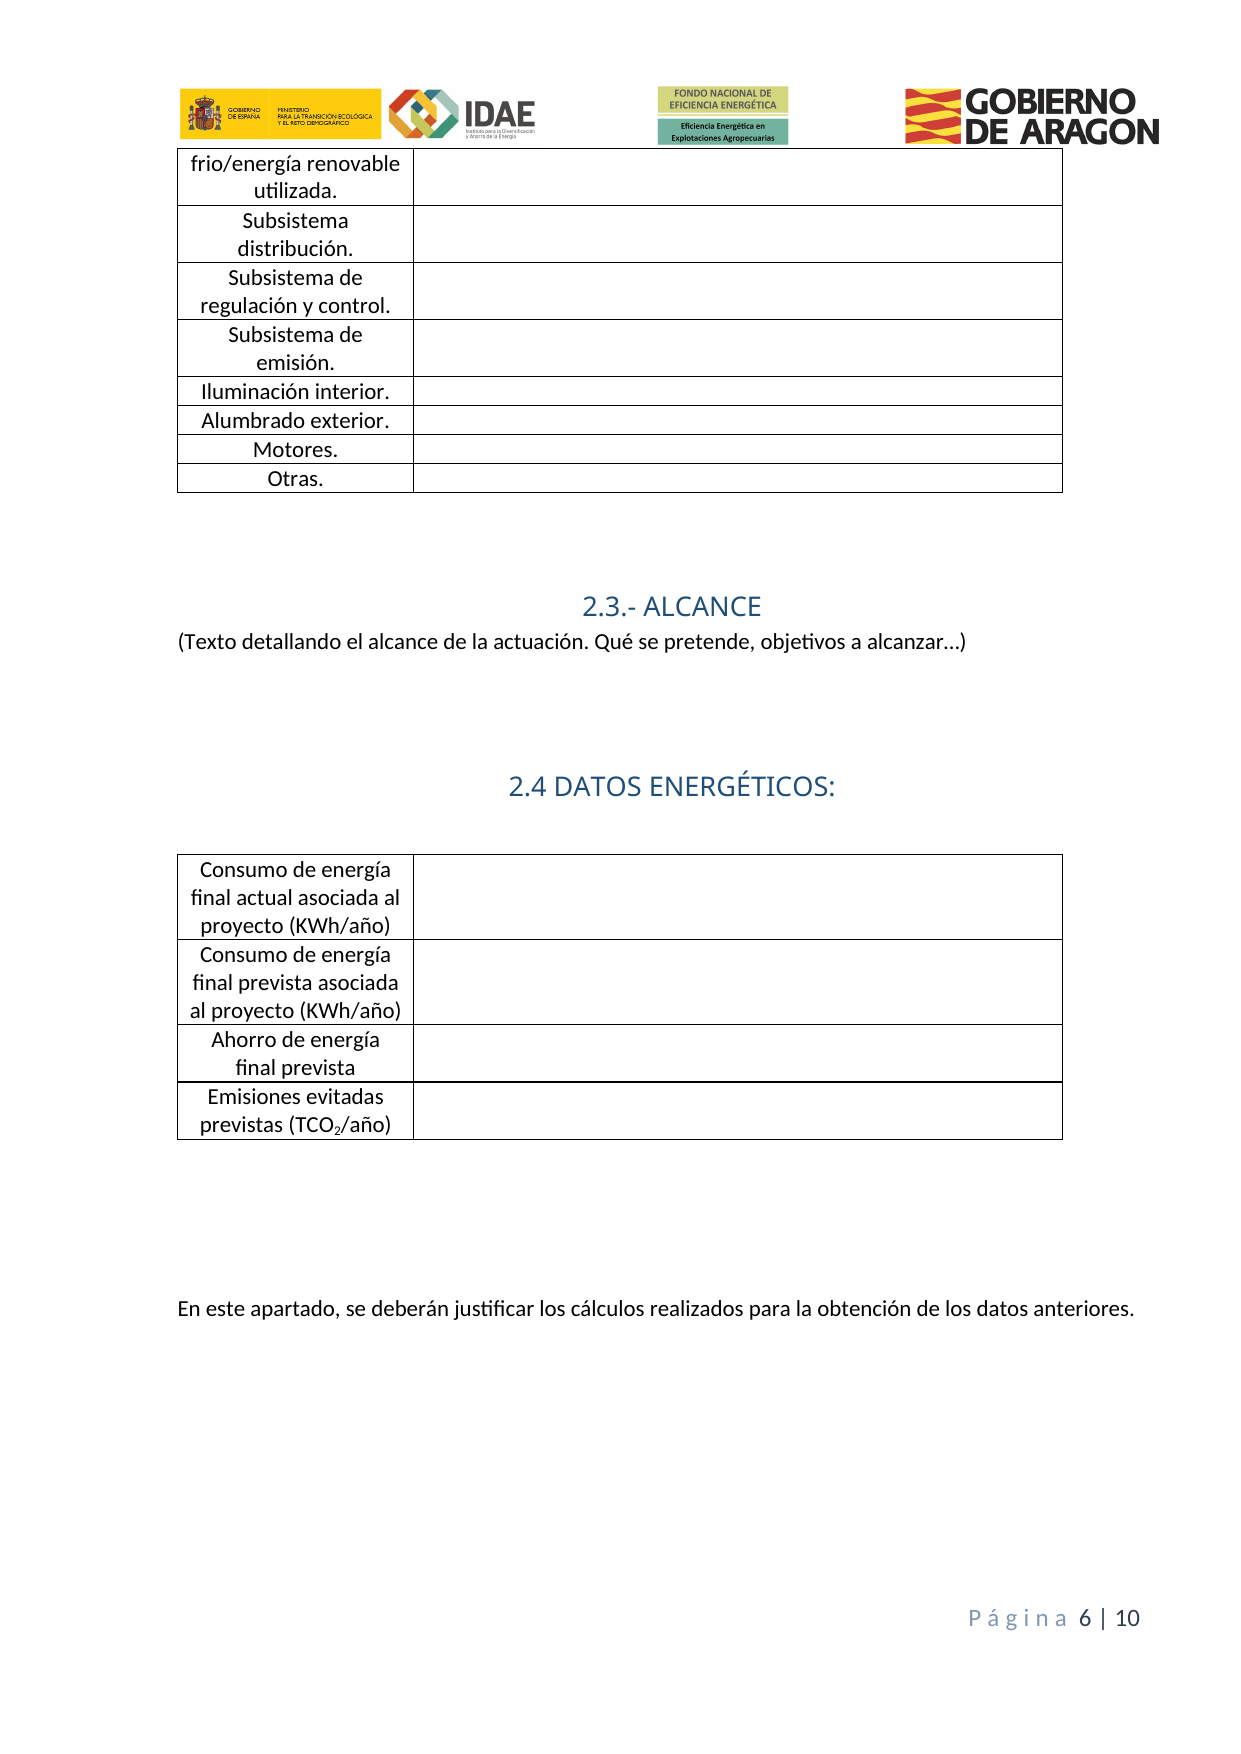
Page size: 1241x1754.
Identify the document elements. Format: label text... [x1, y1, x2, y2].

table_cell [414, 464, 1062, 492]
table_cell Subsistema de regulación y control. [178, 263, 413, 319]
table_cell [414, 940, 1062, 1024]
picture [179, 86, 544, 146]
table_cell [414, 435, 1062, 463]
table_cell Motores. [178, 435, 413, 463]
table_cell Consumo de energía final prevista asociada al proyecto (KWh/año) [178, 940, 413, 1024]
text (Texto detallando el alcance de la actuación. Qué se pretende, objetivos a alcanzar…) [177, 627, 1167, 655]
table_cell Iluminación interior. [178, 377, 413, 405]
table_header [414, 855, 1062, 939]
table_cell Potencia sustituida en generadores de frio/energía renovable utilizada. [178, 149, 413, 205]
table_cell [414, 1025, 1062, 1081]
table_cell [414, 1083, 1062, 1138]
picture [902, 86, 1165, 146]
table_cell [414, 149, 1062, 205]
table_cell [414, 406, 1062, 434]
table_cell [414, 263, 1062, 319]
table_cell [414, 377, 1062, 405]
table_header Consumo de energía final actual asociada al proyecto (KWh/año) [178, 855, 413, 939]
table_cell Ahorro de energía final prevista [178, 1025, 413, 1081]
table_cell [414, 320, 1062, 376]
table_cell [414, 206, 1062, 262]
picture [657, 86, 789, 146]
subtitle 2.4 DATOS ENERGÉTICOS: [177, 767, 1167, 804]
table_cell Subsistema de emisión. [178, 320, 413, 376]
table_cell Otras. [178, 464, 413, 492]
subtitle 2.3.- ALCANCE [177, 587, 1167, 624]
text En este apartado, se deberán justificar los cálculos realizados para la obtención de los datos anteriores. [177, 1233, 1167, 1322]
table_cell Emisiones evitadas previstas (TCO2/año) [178, 1083, 413, 1138]
table_cell Alumbrado exterior. [178, 406, 413, 434]
table_cell Subsistema distribución. [178, 206, 413, 262]
